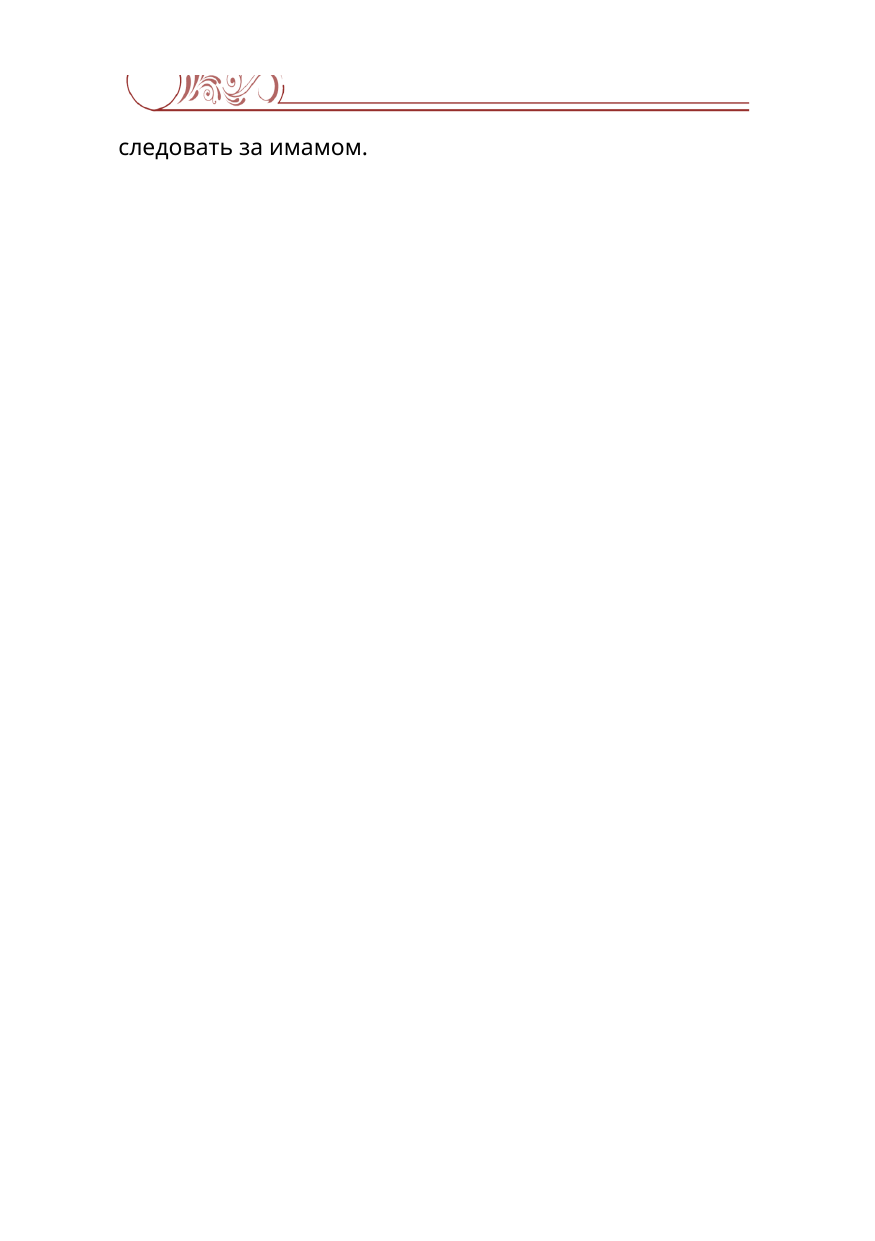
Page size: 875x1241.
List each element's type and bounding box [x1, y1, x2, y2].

text [118, 129, 756, 162]
